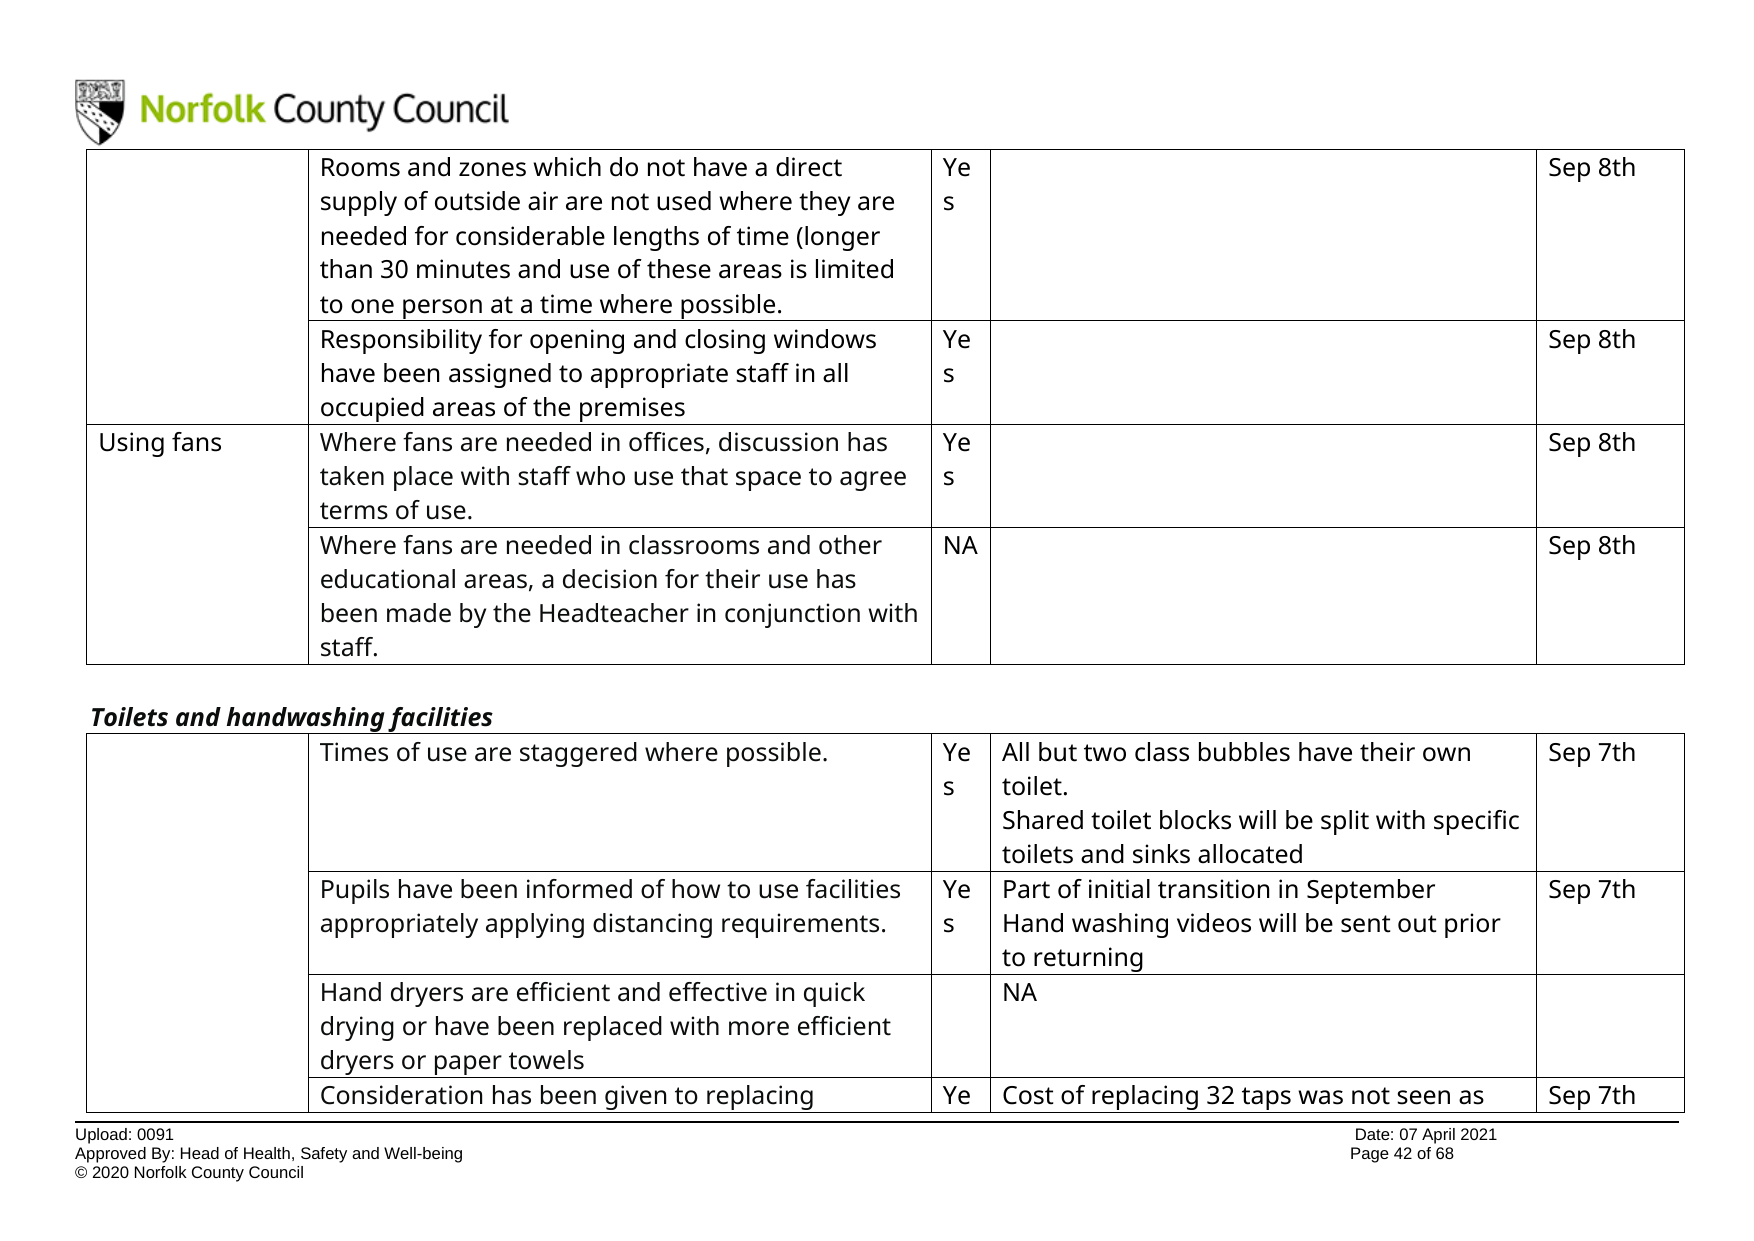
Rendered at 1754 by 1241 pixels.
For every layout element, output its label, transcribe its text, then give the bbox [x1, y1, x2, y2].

table_cell [991, 150, 1536, 320]
table_cell NA [991, 975, 1536, 1077]
table_cell [932, 975, 990, 1077]
table_cell Part of initial transition in September Hand washing videos will be sent out prior to returning [991, 872, 1536, 974]
table_cell Pupils have been informed of how to use facilities appropriately applying distancing requirements. [309, 872, 931, 974]
table_cell Rooms and zones which do not have a direct supply of outside air are not used where they are needed for considerable lengths of time (longer than 30 minutes and use of these areas is limited to one person at a time where possible. [309, 150, 931, 320]
table_cell NA [932, 528, 990, 664]
subtitle Toilets and handwashing facilities [90, 699, 1679, 733]
table_cell Yes [932, 321, 990, 423]
table_header Sep 7th [1537, 734, 1684, 871]
table_header Times of use are staggered where possible. [309, 734, 931, 871]
table_cell Sep 8th [1537, 321, 1684, 423]
table_header Yes [932, 734, 990, 871]
table_cell Sep 8th [1537, 528, 1684, 664]
table_header [87, 734, 308, 1112]
table_cell Where fans are needed in offices, discussion has taken place with staff who use that space to agree terms of use. [309, 425, 931, 527]
table_cell Sep 8th [1537, 150, 1684, 320]
picture [75, 73, 536, 149]
table_header All but two class bubbles have their own toilet. Shared toilet blocks will be split with specific toilets and sinks allocated [991, 734, 1536, 871]
table_cell Consideration has been given to replacing traditional taps with easy operating lever taps [309, 1078, 931, 1112]
table_cell Yes [932, 1078, 990, 1112]
table_cell Using fans [87, 425, 308, 664]
table_cell [991, 528, 1536, 664]
table_cell Where fans are needed in classrooms and other educational areas, a decision for their use has been made by the Headteacher in conjunction with staff. [309, 528, 931, 664]
table_cell [991, 321, 1536, 423]
table_cell Sep 7th [1537, 1078, 1684, 1112]
table_cell Hand dryers are efficient and effective in quick drying or have been replaced with more efficient dryers or paper towels [309, 975, 931, 1077]
table_cell Sep 7th [1537, 872, 1684, 974]
table_cell [1537, 975, 1684, 1077]
table_cell Yes [932, 425, 990, 527]
table_cell [991, 425, 1536, 527]
table_cell Sep 8th [1537, 425, 1684, 527]
table_cell Yes [932, 150, 990, 320]
table_cell Yes [932, 872, 990, 974]
table_cell Responsibility for opening and closing windows have been assigned to appropriate staff in all occupied areas of the premises [309, 321, 931, 423]
